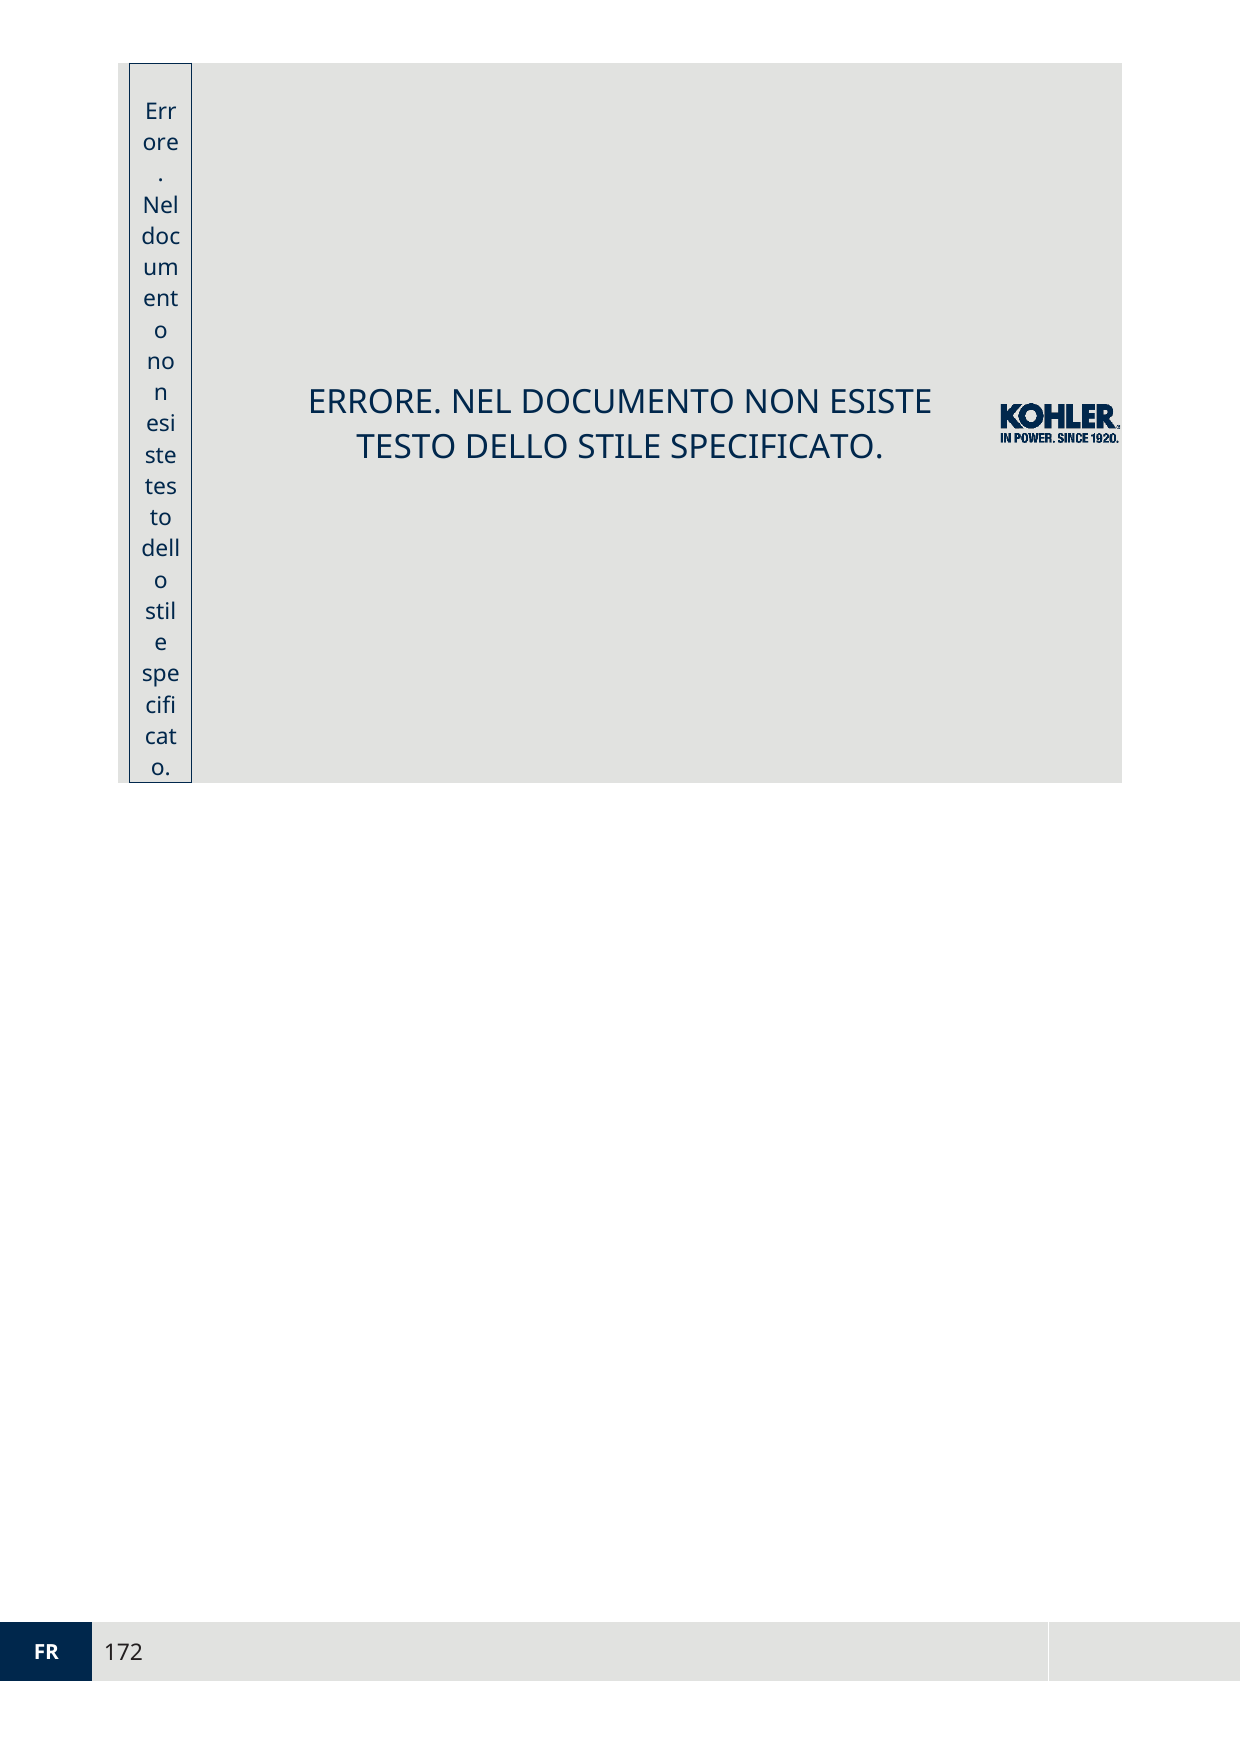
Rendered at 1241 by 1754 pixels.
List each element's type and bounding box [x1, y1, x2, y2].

picture [1000, 403, 1121, 443]
